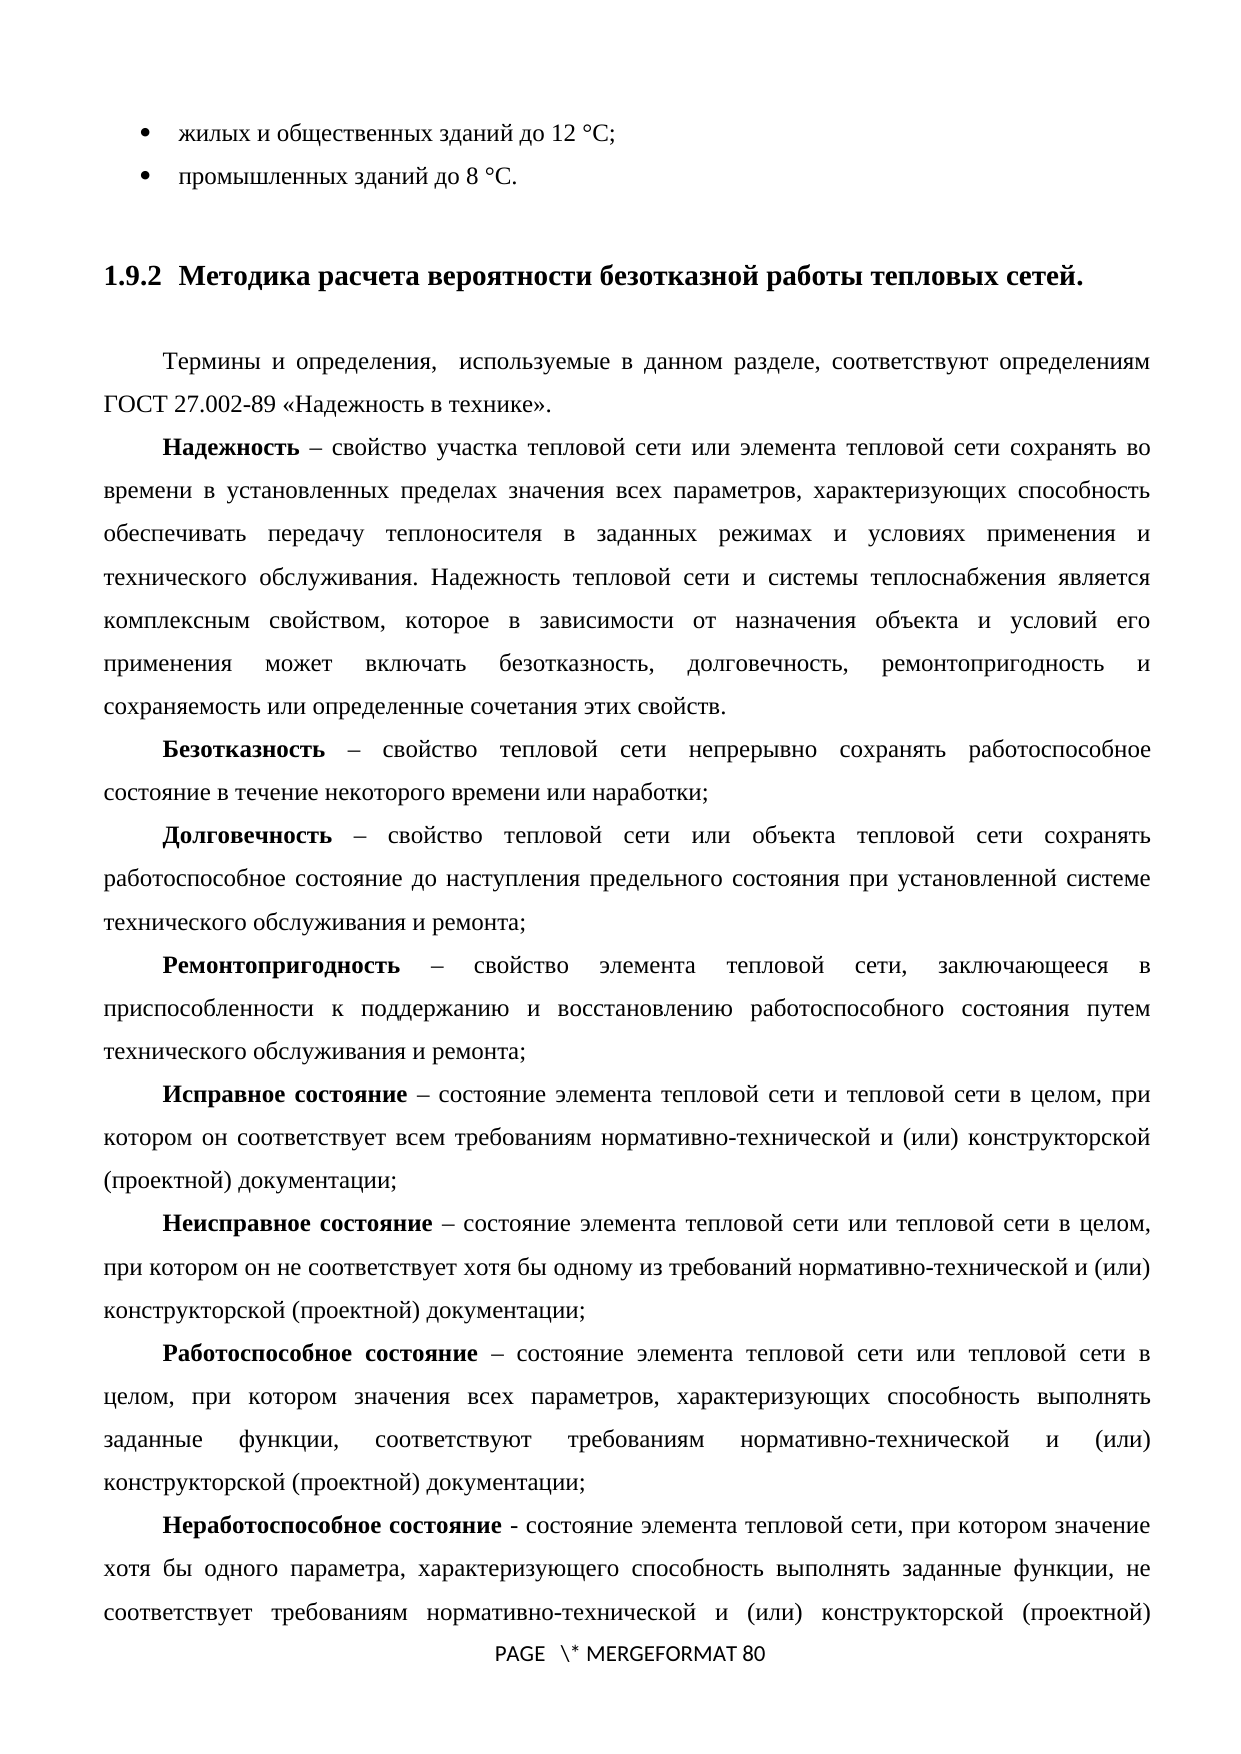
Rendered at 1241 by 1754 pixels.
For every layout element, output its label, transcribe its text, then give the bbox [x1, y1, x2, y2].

subtitle Методика расчета вероятности безотказной работы тепловых сетей. [103, 258, 1152, 292]
text Неисправное состояние – состояние элемента тепловой сети или тепловой сети в целом, при котором он не соответствует хотя бы одному из требований нормативно-технической и (или) конструкторской (проектной) документации; [103, 1208, 1152, 1323]
text Исправное состояние – состояние элемента тепловой сети и тепловой сети в целом, при котором он соответствует всем требованиям нормативно-технической и (или) конструкторской (проектной) документации; [103, 1079, 1152, 1194]
text Надежность – свойство участка тепловой сети или элемента тепловой сети сохранять во времени в установленных пределах значения всех параметров, характеризующих способность обеспечивать передачу теплоносителя в заданных режимах и условиях применения и технического обслуживания. Надежность тепловой сети и системы теплоснабжения является комплексным свойством, которое в зависимости от назначения объекта и условий его применения может включать безотказность, долговечность, ремонтопригодность и сохраняемость или определенные сочетания этих свойств. [103, 432, 1152, 720]
list промышленных зданий до 8 °С. [141, 161, 1152, 190]
text Безотказность – свойство тепловой сети непрерывно сохранять работоспособное состояние в течение некоторого времени или наработки; [103, 734, 1152, 806]
list жилых и общественных зданий до 12 °С; [141, 118, 1152, 147]
text Ремонтопригодность – свойство элемента тепловой сети, заключающееся в приспособленности к поддержанию и восстановлению работоспособного состояния путем технического обслуживания и ремонта; [103, 950, 1152, 1065]
text Работоспособное состояние – состояние элемента тепловой сети или тепловой сети в целом, при котором значения всех параметров, характеризующих способность выполнять заданные функции, соответствуют требованиям нормативно-технической и (или) конструкторской (проектной) документации; [103, 1338, 1152, 1496]
text Долговечность – свойство тепловой сети или объекта тепловой сети сохранять работоспособное состояние до наступления предельного состояния при установленной системе технического обслуживания и ремонта; [103, 820, 1152, 935]
text Термины и определения, используемые в данном разделе, соответствуют определениям ГОСТ 27.002-89 «Надежность в технике». [103, 346, 1152, 418]
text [103, 1510, 1152, 1625]
